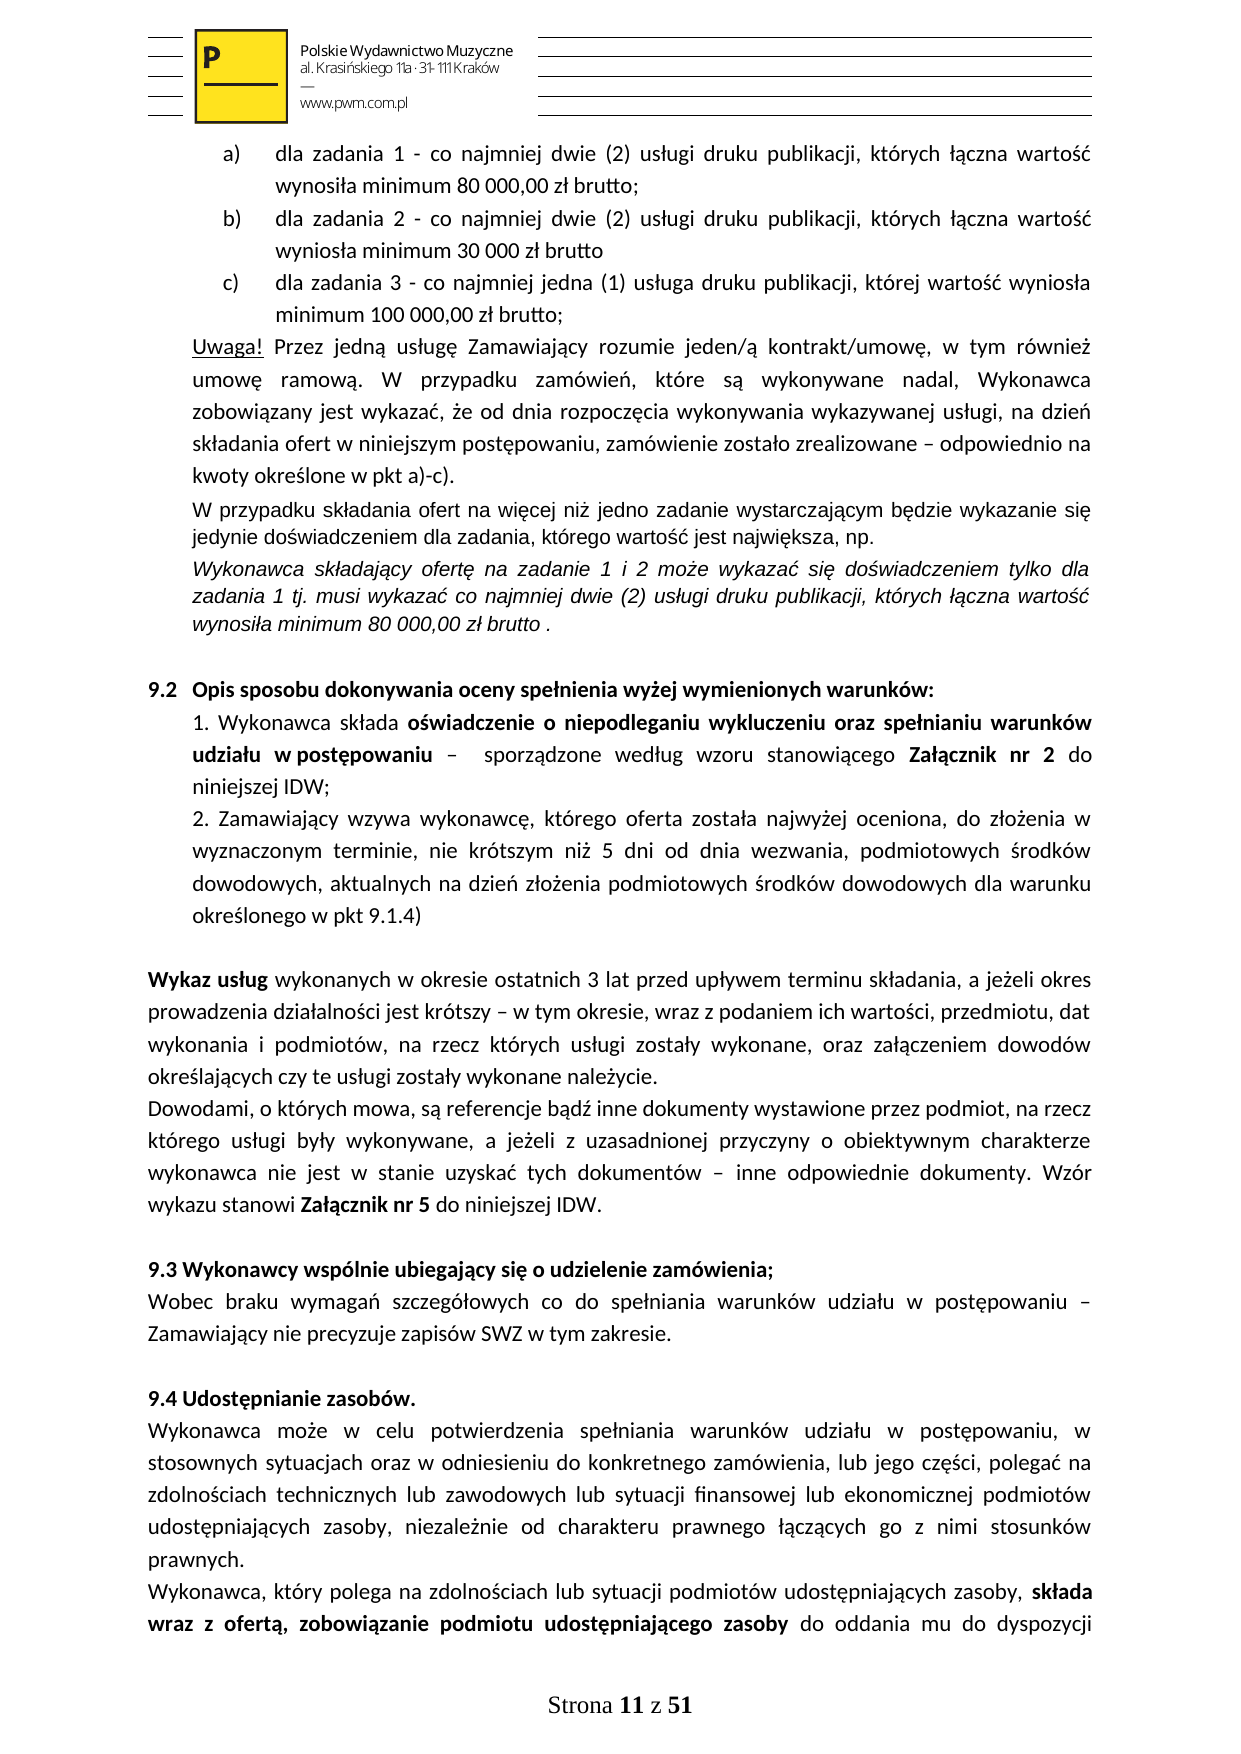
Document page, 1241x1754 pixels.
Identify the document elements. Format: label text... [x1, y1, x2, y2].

text Wykaz usług wykonanych w okresie ostatnich 3 lat przed upływem terminu składania, a jeżeli okres prowadzenia działalności jest krótszy – w tym okresie, wraz z podaniem ich wartości, przedmiotu, dat wykonania i podmiotów, na rzecz których usługi zostały wykonane, oraz załączeniem dowodów określających czy te usługi zostały wykonane należycie. [148, 965, 1093, 1090]
text Wykonawca składający ofertę na zadanie 1 i 2 może wykazać się doświadczeniem tylko dla zadania 1 tj. musi wykazać co najmniej dwie (2) usługi druku publikacji, których łączna wartość wynosiła minimum 80 000,00 zł brutto . [192, 557, 1093, 636]
list dla zadania 3 - co najmniej jedna (1) usługa druku publikacji, której wartość wyniosła minimum 100 000,00 zł brutto; [223, 268, 1093, 328]
text Uwaga! Przez jedną usługę Zamawiający rozumie jeden/ą kontrakt/umowę, w tym również umowę ramową. W przypadku zamówień, które są wykonywane nadal, Wykonawca zobowiązany jest wykazać, że od dnia rozpoczęcia wykonywania wykazywanej usługi, na dzień składania ofert w niniejszym postępowaniu, zamówienie zostało zrealizowane – odpowiednio na kwoty określone w pkt a)-c). [192, 332, 1093, 489]
text Wobec braku wymagań szczegółowych co do spełniania warunków udziału w postępowaniu – Zamawiający nie precyzuje zapisów SWZ w tym zakresie. [148, 1287, 1093, 1347]
list dla zadania 2 - co najmniej dwie (2) usługi druku publikacji, których łączna wartość wyniosła minimum 30 000 zł brutto [223, 204, 1093, 264]
list dla zadania 1 - co najmniej dwie (2) usługi druku publikacji, których łączna wartość wynosiła minimum 80 000,00 zł brutto; [223, 139, 1093, 199]
text 1. Wykonawca składa oświadczenie o niepodleganiu wykluczeniu oraz spełnianiu warunków udziału w postępowaniu – sporządzone według wzoru stanowiącego Załącznik nr 2 do niniejszej IDW; [192, 708, 1093, 800]
subtitle 9.4 Udostępnianie zasobów. [148, 1384, 1093, 1412]
text Wykonawca może w celu potwierdzenia spełniania warunków udziału w postępowaniu, w stosownych sytuacjach oraz w odniesieniu do konkretnego zamówienia, lub jego części, polegać na zdolnościach technicznych lub zawodowych lub sytuacji finansowej lub ekonomicznej podmiotów udostępniających zasoby, niezależnie od charakteru prawnego łączących go z nimi stosunków prawnych. [148, 1416, 1093, 1573]
subtitle 9.3 Wykonawcy wspólnie ubiegający się o udzielenie zamówienia; [148, 1255, 1093, 1283]
text W przypadku składania ofert na więcej niż jedno zadanie wystarczającym będzie wykazanie się jedynie doświadczeniem dla zadania, którego wartość jest największa, np. [192, 498, 1093, 549]
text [148, 1577, 1093, 1637]
subtitle 9.2 Opis sposobu dokonywania oceny spełnienia wyżej wymienionych warunków: [148, 676, 1093, 704]
text 2. Zamawiający wzywa wykonawcę, którego oferta została najwyżej oceniona, do złożenia w wyznaczonym terminie, nie krótszym niż 5 dni od dnia wezwania, podmiotowych środków dowodowych, aktualnych na dzień złożenia podmiotowych środków dowodowych dla warunku określonego w pkt 9.1.4) [192, 804, 1093, 929]
text Dowodami, o których mowa, są referencje bądź inne dokumenty wystawione przez podmiot, na rzecz którego usługi były wykonywane, a jeżeli z uzasadnionej przyczyny o obiektywnym charakterze wykonawca nie jest w stanie uzyskać tych dokumentów – inne odpowiednie dokumenty. Wzór wykazu stanowi Załącznik nr 5 do niniejszej IDW. [148, 1094, 1093, 1219]
